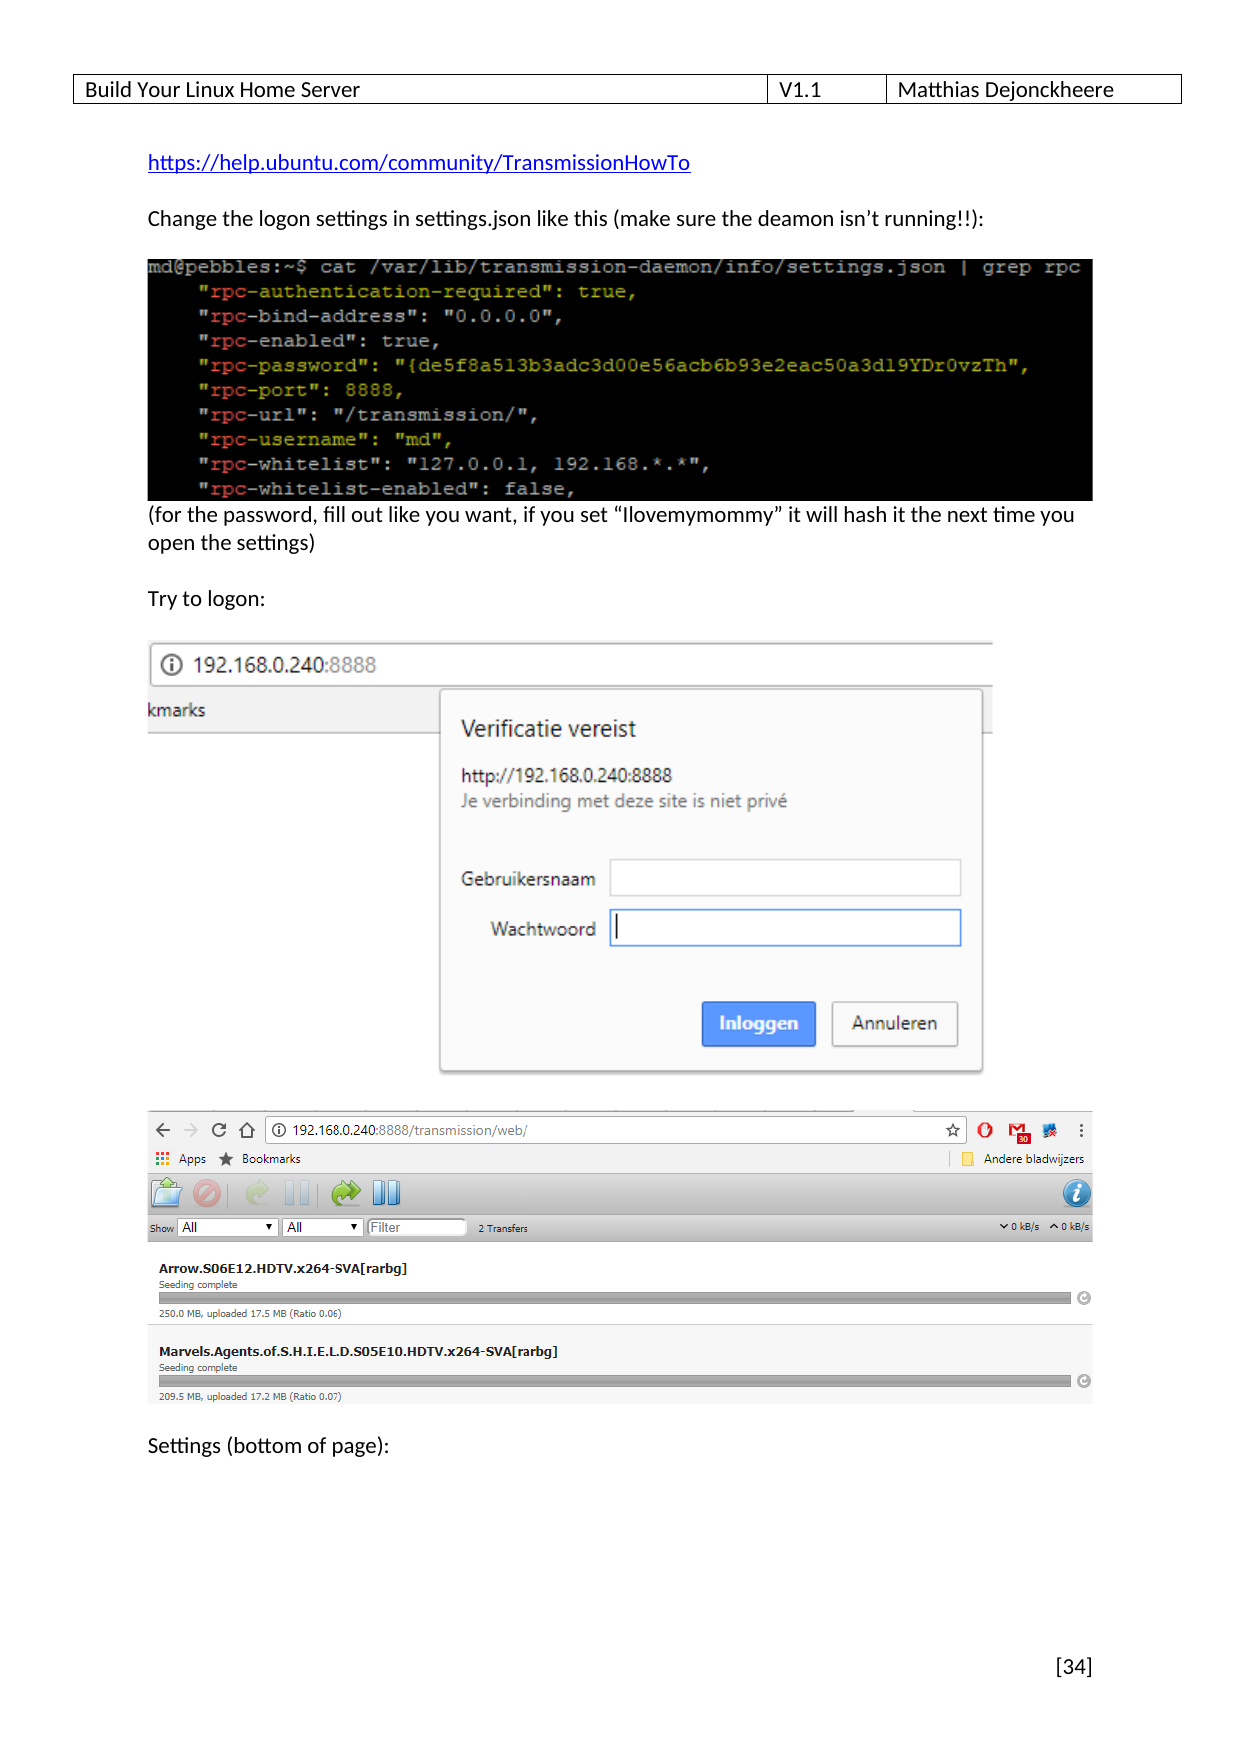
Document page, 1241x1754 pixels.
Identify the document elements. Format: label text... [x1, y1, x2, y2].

text Try to logon: [148, 584, 1093, 612]
picture [147, 1110, 1093, 1404]
text (for the password, fill out like you want, if you set “Ilovemymommy” it will hash it the next time you open the settings) [148, 501, 1093, 556]
text Settings (bottom of page): [148, 1432, 1093, 1459]
text https://help.ubuntu.com/community/TransmissionHowTo [148, 148, 1093, 176]
text Change the logon settings in settings.json like this (make sure the deamon isn’t running!!): [148, 204, 1093, 232]
picture [147, 259, 1093, 501]
picture [147, 640, 993, 1083]
